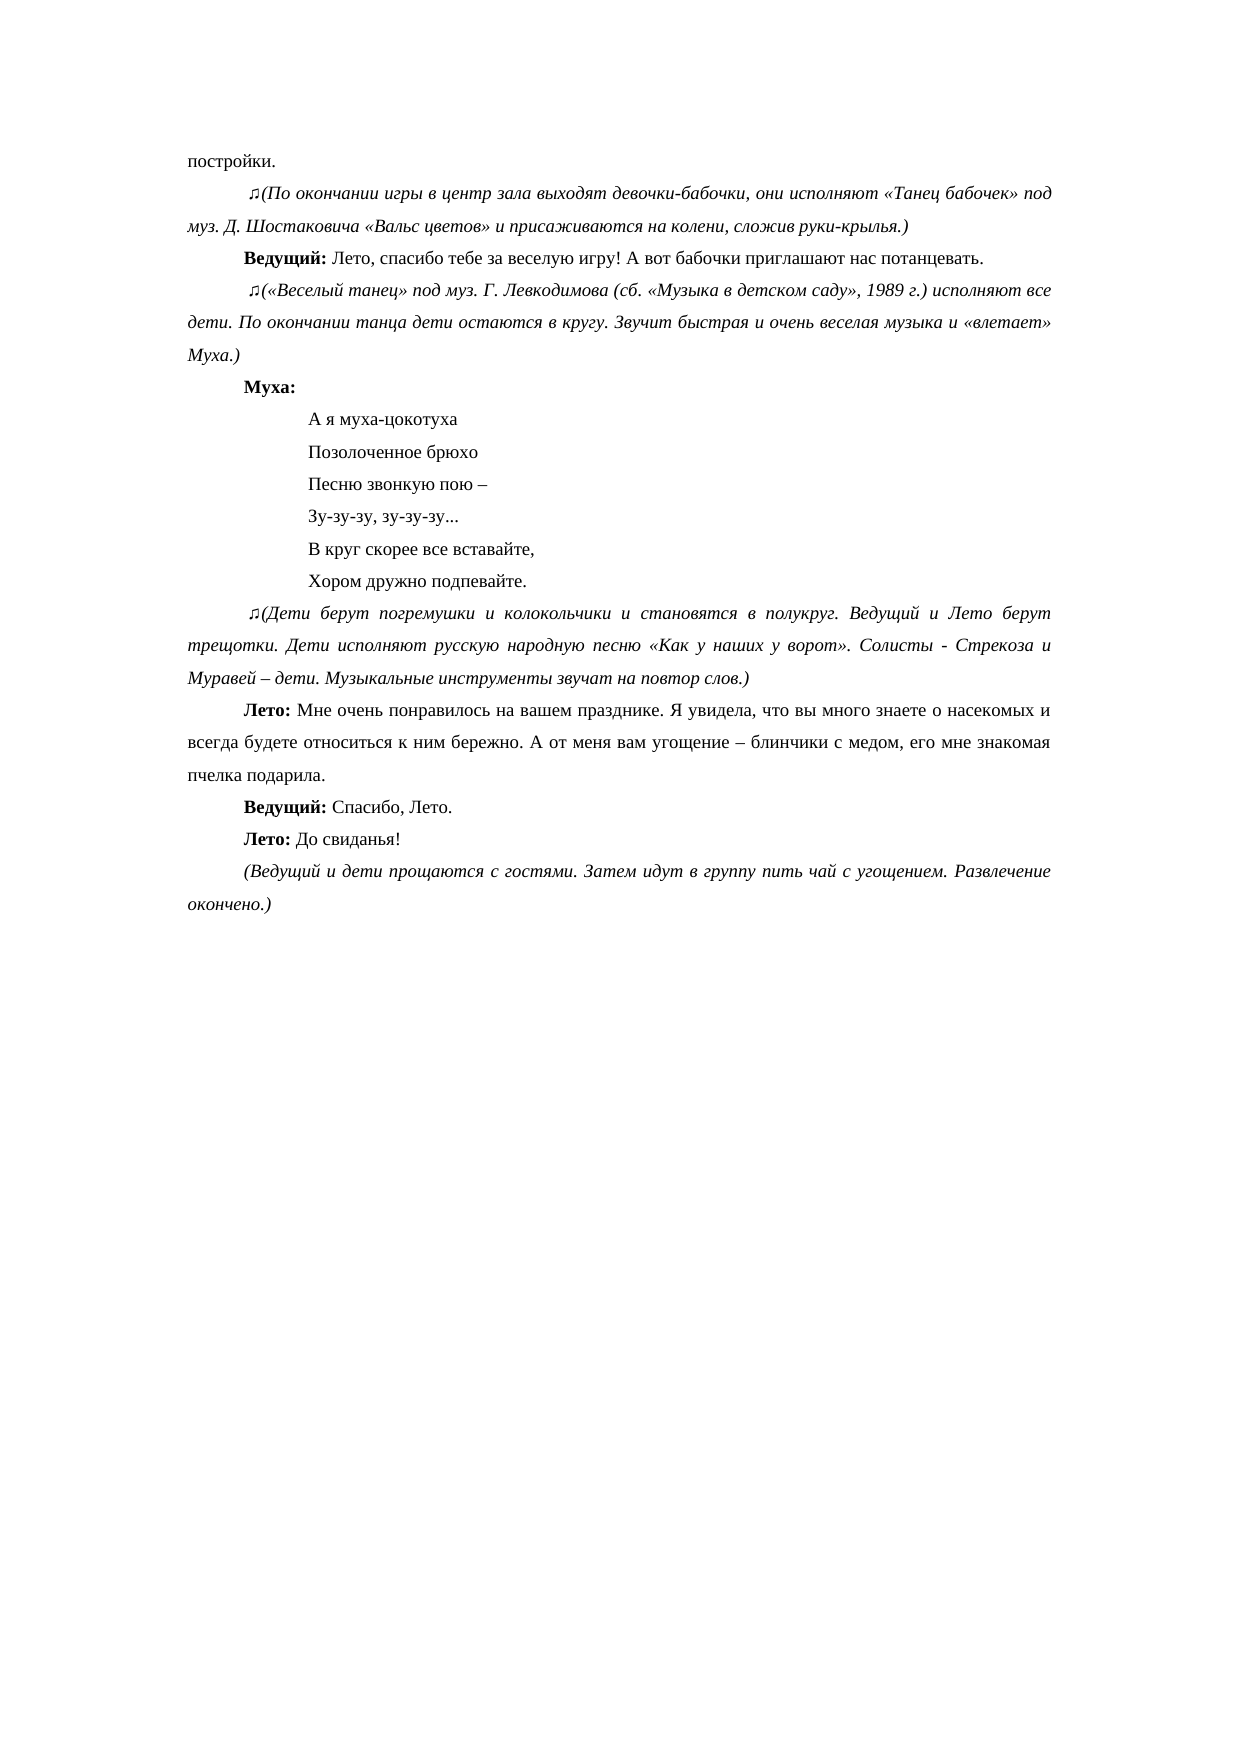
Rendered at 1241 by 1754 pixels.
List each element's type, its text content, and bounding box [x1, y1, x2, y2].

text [187, 150, 1053, 172]
text Хором дружно подпевайте. [187, 570, 1053, 591]
text ♫(Дети берут погремушки и колокольчики и становятся в полукруг. Ведущий и Лето берут трещотки. Дети исполняют русскую народную песню «Как у наших у ворот». Солисты - Стрекоза и Муравей – дети. Музыкальные инструменты звучат на повтор слов.) [187, 602, 1053, 688]
text Лето: До свиданья! [187, 828, 1053, 850]
text ♫(«Веселый танец» под муз. Г. Левкодимова (сб. «Музыка в детском саду», 1989 г.) исполняют все дети. По окончании танца дети остаются в кругу. Звучит быстрая и очень веселая музыка и «влетает» Муха.) [187, 279, 1053, 365]
text ♫(По окончании игры в центр зала выходят девочки-бабочки, они исполняют «Танец бабочек» под муз. Д. Шостаковича «Вальс цветов» и присаживаются на колени, сложив руки-крылья.) [187, 182, 1053, 236]
text Песню звонкую пою – [187, 473, 1053, 494]
text В круг скорее все вставайте, [187, 537, 1053, 559]
text Зу-зу-зу, зу-зу-зу... [187, 505, 1053, 527]
text Ведущий: Спасибо, Лето. [187, 796, 1053, 817]
text (Ведущий и дети прощаются с гостями. Затем идут в группу пить чай с угощением. Развлечение окончено.) [187, 860, 1053, 914]
text Позолоченное брюхо [187, 441, 1053, 462]
text Муха: [187, 376, 1053, 398]
text Ведущий: Лето, спасибо тебе за веселую игру! А вот бабочки приглашают нас потанцевать. [187, 247, 1053, 268]
text Лето: Мне очень понравилось на вашем празднике. Я увидела, что вы много знаете о насекомых и всегда будете относиться к ним бережно. А от меня вам угощение – блинчики с медом, его мне знакомая пчелка подарила. [187, 699, 1053, 785]
text А я муха-цокотуха [187, 408, 1053, 430]
